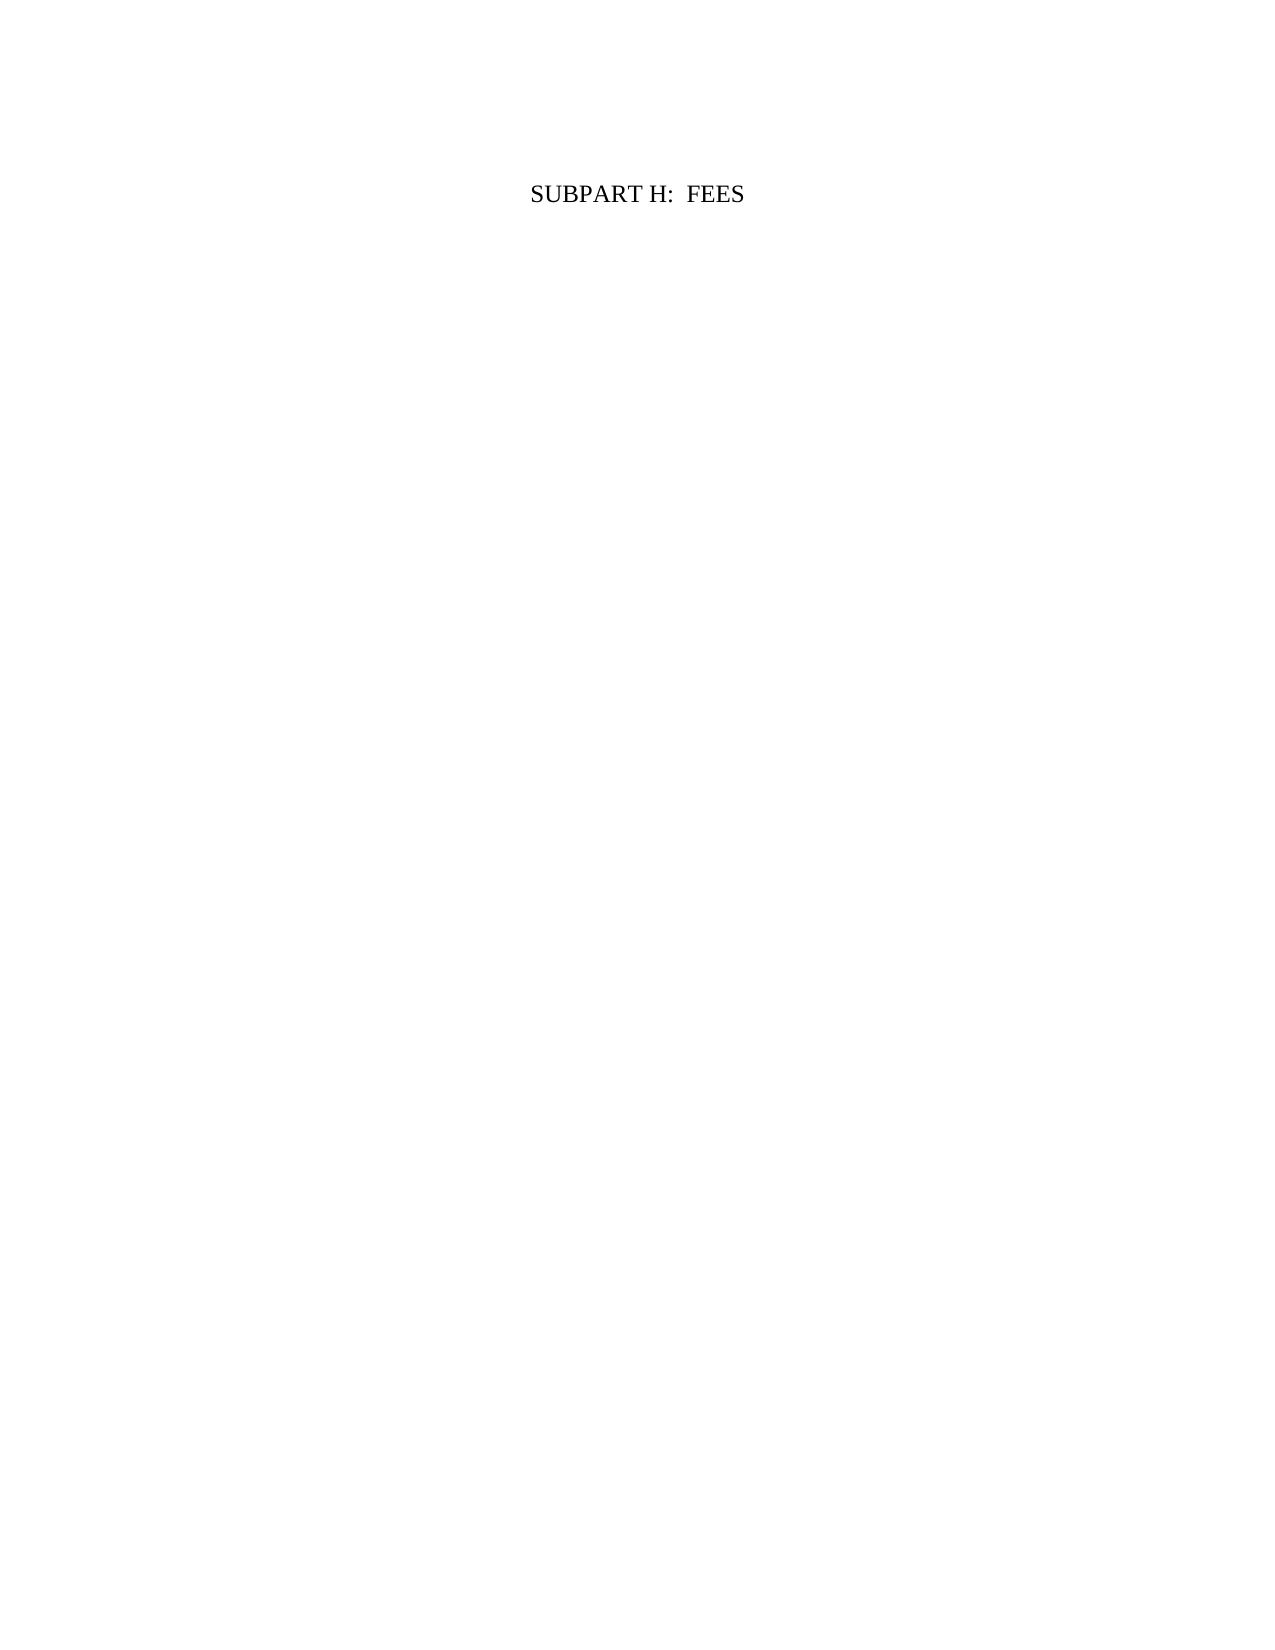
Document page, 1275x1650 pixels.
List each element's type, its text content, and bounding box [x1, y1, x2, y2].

text SUBPART H: FEES [150, 179, 1125, 207]
